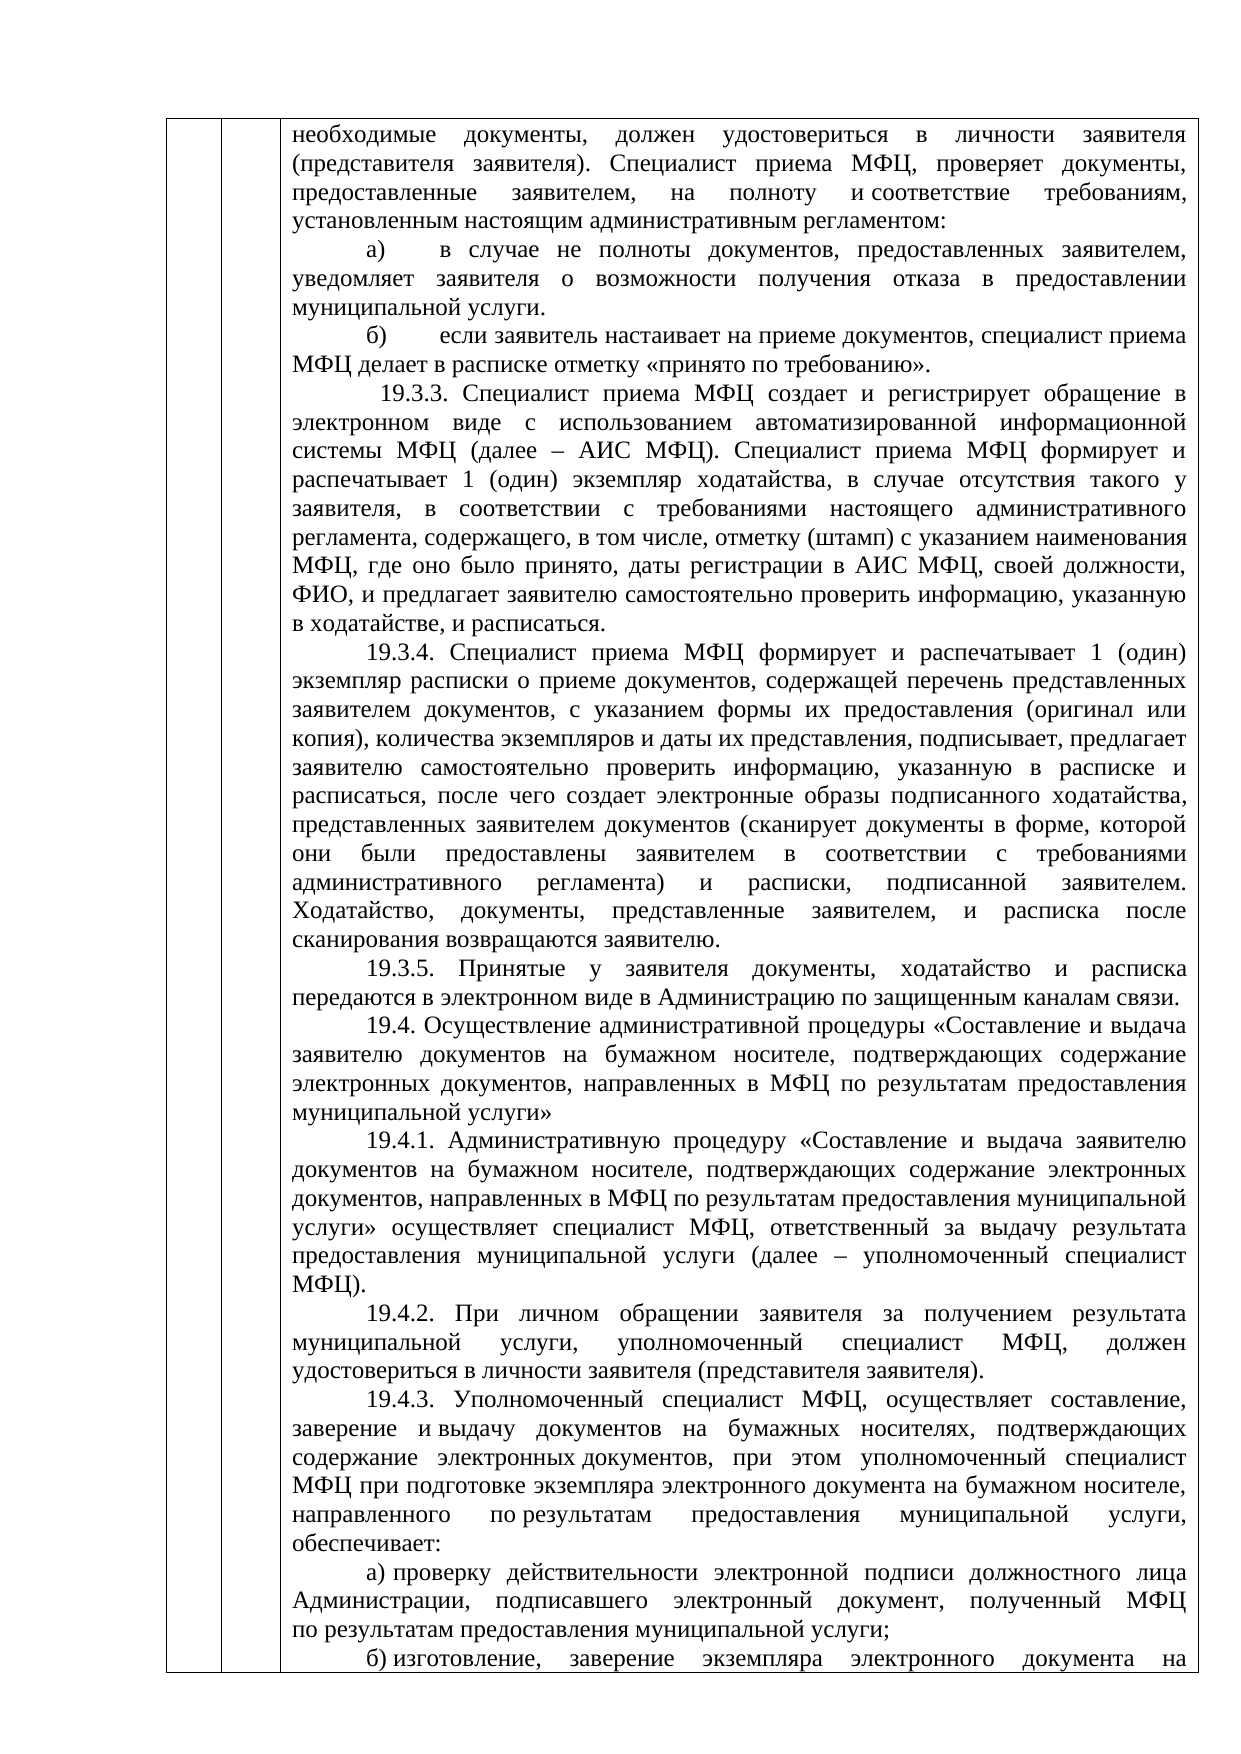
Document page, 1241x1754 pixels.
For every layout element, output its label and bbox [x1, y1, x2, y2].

table_cell [281, 119, 1198, 1672]
table_cell [222, 119, 280, 1672]
